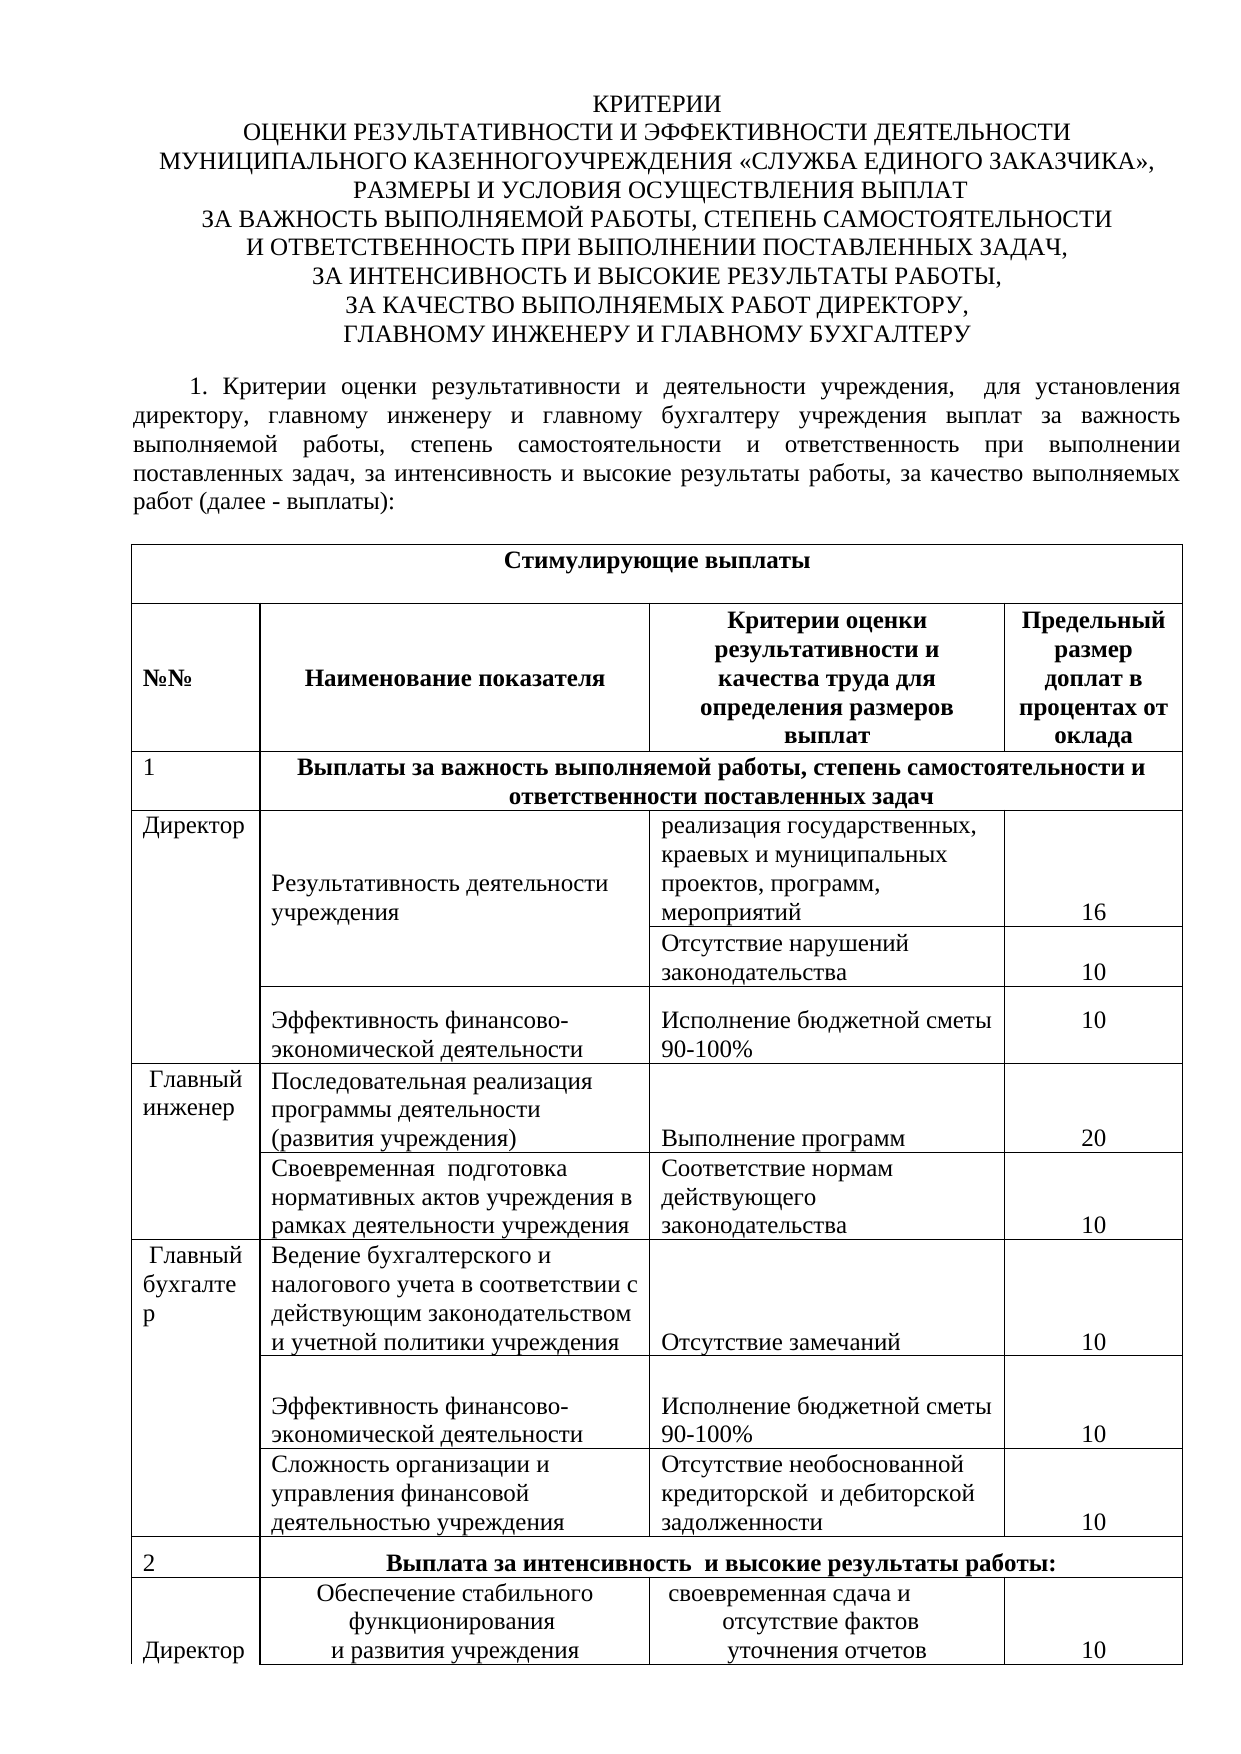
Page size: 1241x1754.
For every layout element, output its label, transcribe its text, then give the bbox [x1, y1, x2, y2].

table_cell 20 [1005, 1064, 1182, 1152]
table_cell Предельный размер доплат в процентах от оклада [1005, 604, 1182, 751]
table_cell 10 [1005, 1153, 1182, 1239]
table_cell Результативность деятельности учреждения [261, 811, 649, 926]
table_cell Главный инженер [132, 1064, 259, 1152]
text ЗА КАЧЕСТВО ВЫПОЛНЯЕМЫХ РАБОТ ДИРЕКТОРУ, [133, 290, 1181, 319]
table_cell Эффективность финансово-экономической деятельности [261, 1356, 649, 1448]
table_cell Сложность организации и управления финансовой деятельностью учреждения [261, 1449, 649, 1536]
text 1. Критерии оценки результативности и деятельности учреждения, для установления директору, главному инженеру и главному бухгалтеру учреждения выплат за важность выполняемой работы, степень самостоятельности и ответственность при выполнении поставленных задач, за интенсивность и высокие результаты работы, за качество выполняемых работ (далее - выплаты): [133, 371, 1181, 515]
table_cell своевременная сдача и отсутствие фактов уточнения отчетов [650, 1578, 1004, 1664]
table_cell Директор [132, 811, 259, 1063]
table_cell Обеспечение стабильного функционирования и развития учреждения [261, 1578, 649, 1664]
table_cell Наименование показателя [261, 604, 649, 751]
table_cell [132, 1152, 259, 1239]
table_cell Исполнение бюджетной сметы 90-100% [650, 987, 1004, 1063]
table_cell №№ [132, 604, 259, 751]
table_cell 10 [1005, 1578, 1182, 1664]
text ОЦЕНКИ РЕЗУЛЬТАТИВНОСТИ И ЭФФЕКТИВНОСТИ ДЕЯТЕЛЬНОСТИ [133, 117, 1181, 146]
text МУНИЦИПАЛЬНОГО КАЗЕННОГОУЧРЕЖДЕНИЯ «СЛУЖБА ЕДИНОГО ЗАКАЗЧИКА», [133, 146, 1181, 175]
table_header Стимулирующие выплаты [132, 545, 1182, 602]
text ГЛАВНОМУ ИНЖЕНЕРУ И ГЛАВНОМУ БУХГАЛТЕРУ [133, 319, 1181, 347]
text ЗА ИНТЕНСИВНОСТЬ И ВЫСОКИЕ РЕЗУЛЬТАТЫ РАБОТЫ, [133, 261, 1181, 290]
table_cell Главный бухгалтер [132, 1240, 259, 1536]
table_cell Отсутствие необоснованной кредиторской и дебиторской задолженности [650, 1449, 1004, 1536]
table_cell Своевременная подготовка нормативных актов учреждения в рамках деятельности учреждения [261, 1153, 649, 1239]
table_cell 10 [1005, 987, 1182, 1063]
table_cell Отсутствие нарушений законодательства [650, 927, 1004, 986]
table_cell 2 [132, 1537, 259, 1577]
table_cell 1 [132, 752, 259, 809]
table_cell Эффективность финансово-экономической деятельности [261, 987, 649, 1063]
table_cell Последовательная реализация программы деятельности (развития учреждения) [261, 1064, 649, 1152]
text ЗА ВАЖНОСТЬ ВЫПОЛНЯЕМОЙ РАБОТЫ, СТЕПЕНЬ САМОСТОЯТЕЛЬНОСТИ [133, 204, 1181, 232]
table_cell Исполнение бюджетной сметы 90-100% [650, 1356, 1004, 1448]
table_cell Ведение бухгалтерского и налогового учета в соответствии с действующим законодательством и учетной политики учреждения [261, 1240, 649, 1355]
table_cell реализация государственных, краевых и муниципальных проектов, программ, мероприятий [650, 811, 1004, 926]
table_cell [261, 926, 649, 986]
text РАЗМЕРЫ И УСЛОВИЯ ОСУЩЕСТВЛЕНИЯ ВЫПЛАТ [133, 175, 1181, 204]
table_cell Соответствие нормам действующего законодательства [650, 1153, 1004, 1239]
table_cell Критерии оценки результативности и качества труда для определения размеров выплат [650, 604, 1004, 751]
table_cell Выплаты за важность выполняемой работы, степень самостоятельности и ответственности поставленных задач [261, 752, 1182, 809]
table_cell Директор [132, 1578, 259, 1664]
table_cell Выполнение программ [650, 1064, 1004, 1152]
text КРИТЕРИИ [133, 89, 1181, 117]
text И ОТВЕТСТВЕННОСТЬ ПРИ ВЫПОЛНЕНИИ ПОСТАВЛЕННЫХ ЗАДАЧ, [133, 232, 1181, 261]
table_cell Выплата за интенсивность и высокие результаты работы: [261, 1537, 1182, 1577]
table_cell 10 [1005, 1356, 1182, 1448]
table_cell Отсутствие замечаний [650, 1240, 1004, 1355]
table_cell 10 [1005, 927, 1182, 986]
table_cell 10 [1005, 1449, 1182, 1536]
table_cell 16 [1005, 811, 1182, 926]
table_cell 10 [1005, 1240, 1182, 1355]
